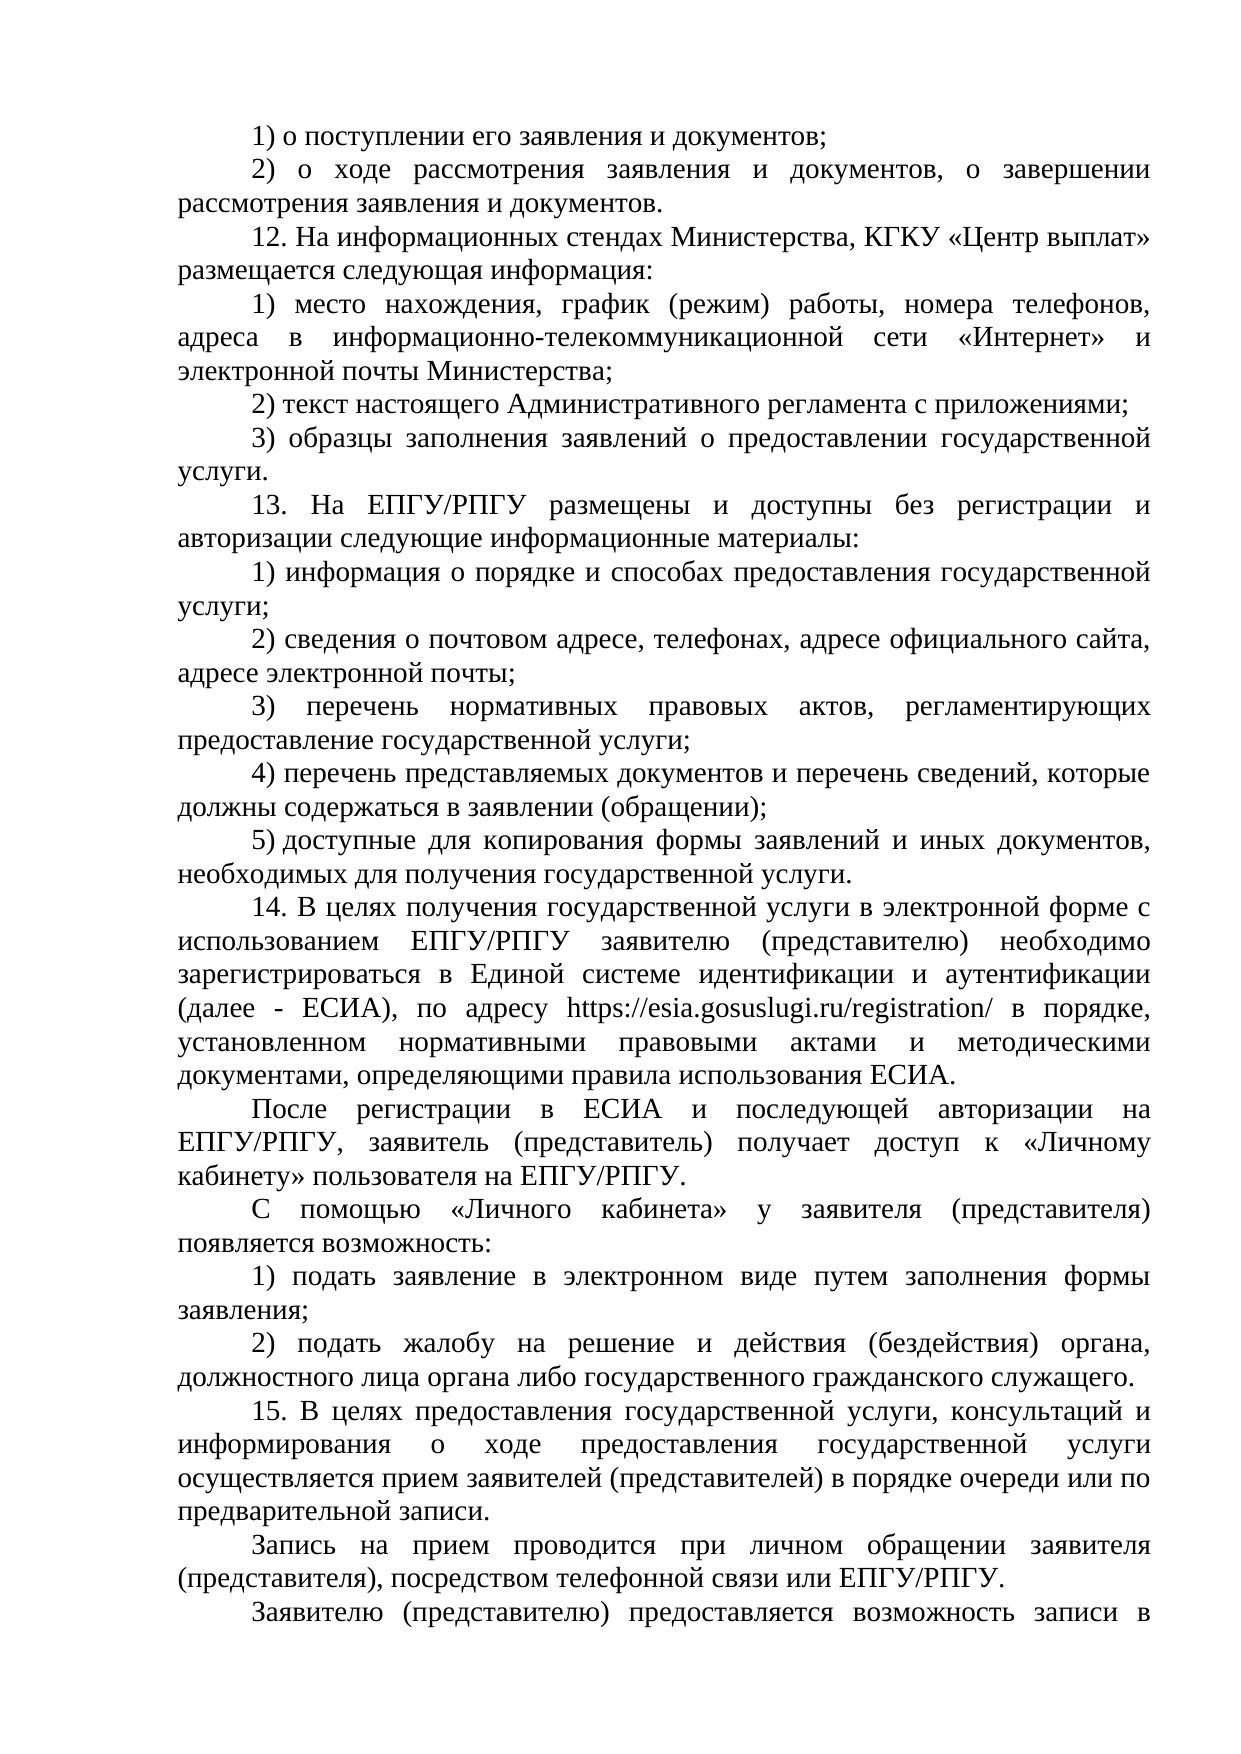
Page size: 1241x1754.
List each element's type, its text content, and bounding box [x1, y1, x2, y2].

text 2) сведения о почтовом адресе, телефонах, адресе официального сайта, адресе электронной почты; [177, 621, 1152, 688]
text 5) доступные для копирования формы заявлений и иных документов, необходимых для получения государственной услуги. [177, 822, 1152, 889]
text 14. В целях получения государственной услуги в электронной форме с использованием ЕПГУ/РПГУ заявителю (представителю) необходимо зарегистрироваться в Единой системе идентификации и аутентификации (далее - ЕСИА), по адресу https://esia.gosuslugi.ru/registration/ в порядке, установленном нормативными правовыми актами и методическими документами, определяющими правила использования ЕСИА. [177, 889, 1152, 1091]
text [177, 1594, 1152, 1627]
text 1) о поступлении его заявления и документов; [177, 118, 1152, 152]
text 15. В целях предоставления государственной услуги, консультаций и информирования о ходе предоставления государственной услуги осуществляется прием заявителей (представителей) в порядке очереди или по предварительной записи. [177, 1393, 1152, 1527]
text После регистрации в ЕСИА и последующей авторизации на ЕПГУ/РПГУ, заявитель (представитель) получает доступ к «Личному кабинету» пользователя на ЕПГУ/РПГУ. [177, 1091, 1152, 1191]
text Запись на прием проводится при личном обращении заявителя (представителя), посредством телефонной связи или ЕПГУ/РПГУ. [177, 1527, 1152, 1594]
text 2) текст настоящего Административного регламента с приложениями; [177, 386, 1152, 420]
text 1) информация о порядке и способах предоставления государственной услуги; [177, 554, 1152, 621]
text С помощью «Личного кабинета» у заявителя (представителя) появляется возможность: [177, 1191, 1152, 1258]
text 13. На ЕПГУ/РПГУ размещены и доступны без регистрации и авторизации следующие информационные материалы: [177, 487, 1152, 554]
text 2) о ходе рассмотрения заявления и документов, о завершении рассмотрения заявления и документов. [177, 152, 1152, 219]
text 1) место нахождения, график (режим) работы, номера телефонов, адреса в информационно-телекоммуникационной сети «Интернет» и электронной почты Министерства; [177, 286, 1152, 386]
text 3) перечень нормативных правовых актов, регламентирующих предоставление государственной услуги; [177, 688, 1152, 755]
text 3) образцы заполнения заявлений о предоставлении государственной услуги. [177, 420, 1152, 487]
text 12. На информационных стендах Министерства, КГКУ «Центр выплат» размещается следующая информация: [177, 219, 1152, 286]
text 1) подать заявление в электронном виде путем заполнения формы заявления; [177, 1258, 1152, 1326]
text 2) подать жалобу на решение и действия (бездействия) органа, должностного лица органа либо государственного гражданского служащего. [177, 1326, 1152, 1393]
text 4) перечень представляемых документов и перечень сведений, которые должны содержаться в заявлении (обращении); [177, 755, 1152, 822]
